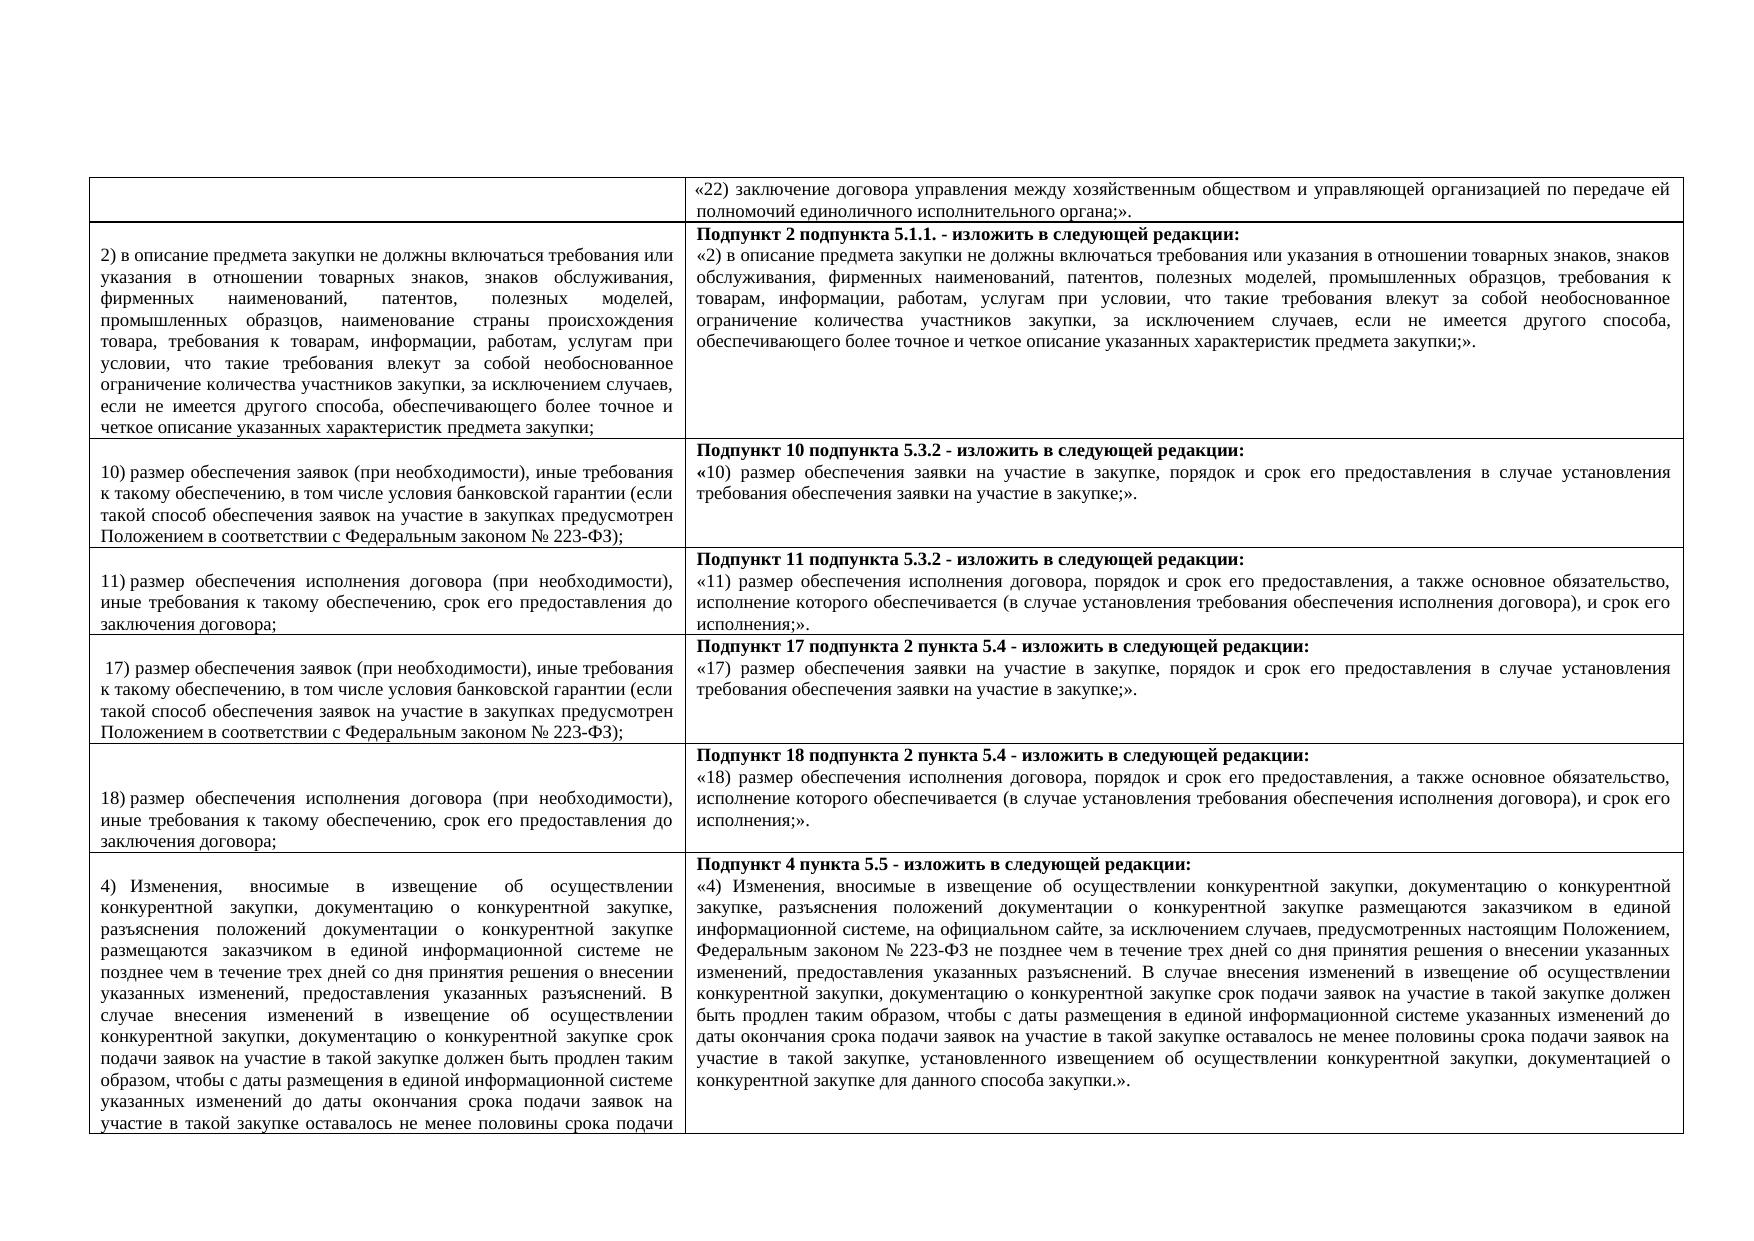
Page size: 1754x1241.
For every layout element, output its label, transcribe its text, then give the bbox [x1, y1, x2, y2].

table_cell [90, 853, 685, 1133]
table_cell Подпункт 10 подпункта 5.3.2 - изложить в следующей редакции: «10) размер обеспечения заявки на участие в закупке, порядок и срок его предоставления в случае установления требования обеспечения заявки на участие в закупке;». [686, 439, 1683, 547]
table_cell Подпункт 18 подпункта 2 пункта 5.4 - изложить в следующей редакции: «18) размер обеспечения исполнения договора, порядок и срок его предоставления, а также основное обязательство, исполнение которого обеспечивается (в случае установления требования обеспечения исполнения договора), и срок его исполнения;». [686, 744, 1683, 852]
table_cell Подпункт 17 подпункта 2 пункта 5.4 - изложить в следующей редакции: «17) размер обеспечения заявки на участие в закупке, порядок и срок его предоставления в случае установления требования обеспечения заявки на участие в закупке;». [686, 635, 1683, 743]
table_cell 17) размер обеспечения заявок (при необходимости), иные требования к такому обеспечению, в том числе условия банковской гарантии (если такой способ обеспечения заявок на участие в закупках предусмотрен Положением в соответствии с Федеральным законом № 223-ФЗ); [90, 635, 685, 743]
table_cell 11) размер обеспечения исполнения договора (при необходимости), иные требования к такому обеспечению, срок его предоставления до заключения договора; [90, 548, 685, 634]
table_cell 2) в описание предмета закупки не должны включаться требования или указания в отношении товарных знаков, знаков обслуживания, фирменных наименований, патентов, полезных моделей, промышленных образцов, наименование страны происхождения товара, требования к товарам, информации, работам, услугам при условии, что такие требования влекут за собой необоснованное ограничение количества участников закупки, за исключением случаев, если не имеется другого способа, обеспечивающего более точное и четкое описание указанных характеристик предмета закупки; [90, 223, 685, 438]
table_cell 18) размер обеспечения исполнения договора (при необходимости), иные требования к такому обеспечению, срок его предоставления до заключения договора; [90, 744, 685, 852]
table_cell Подпункт 11 подпункта 5.3.2 - изложить в следующей редакции: «11) размер обеспечения исполнения договора, порядок и срок его предоставления, а также основное обязательство, исполнение которого обеспечивается (в случае установления требования обеспечения исполнения договора), и срок его исполнения;». [686, 548, 1683, 634]
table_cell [686, 853, 1683, 1133]
table_cell [90, 178, 685, 221]
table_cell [686, 178, 1683, 221]
table_cell Подпункт 2 подпункта 5.1.1. - изложить в следующей редакции: «2) в описание предмета закупки не должны включаться требования или указания в отношении товарных знаков, знаков обслуживания, фирменных наименований, патентов, полезных моделей, промышленных образцов, требования к товарам, информации, работам, услугам при условии, что такие требования влекут за собой необоснованное ограничение количества участников закупки, за исключением случаев, если не имеется другого способа, обеспечивающего более точное и четкое описание указанных характеристик предмета закупки;». [686, 223, 1683, 438]
table_cell 10) размер обеспечения заявок (при необходимости), иные требования к такому обеспечению, в том числе условия банковской гарантии (если такой способ обеспечения заявок на участие в закупках предусмотрен Положением в соответствии с Федеральным законом № 223-ФЗ); [90, 439, 685, 547]
